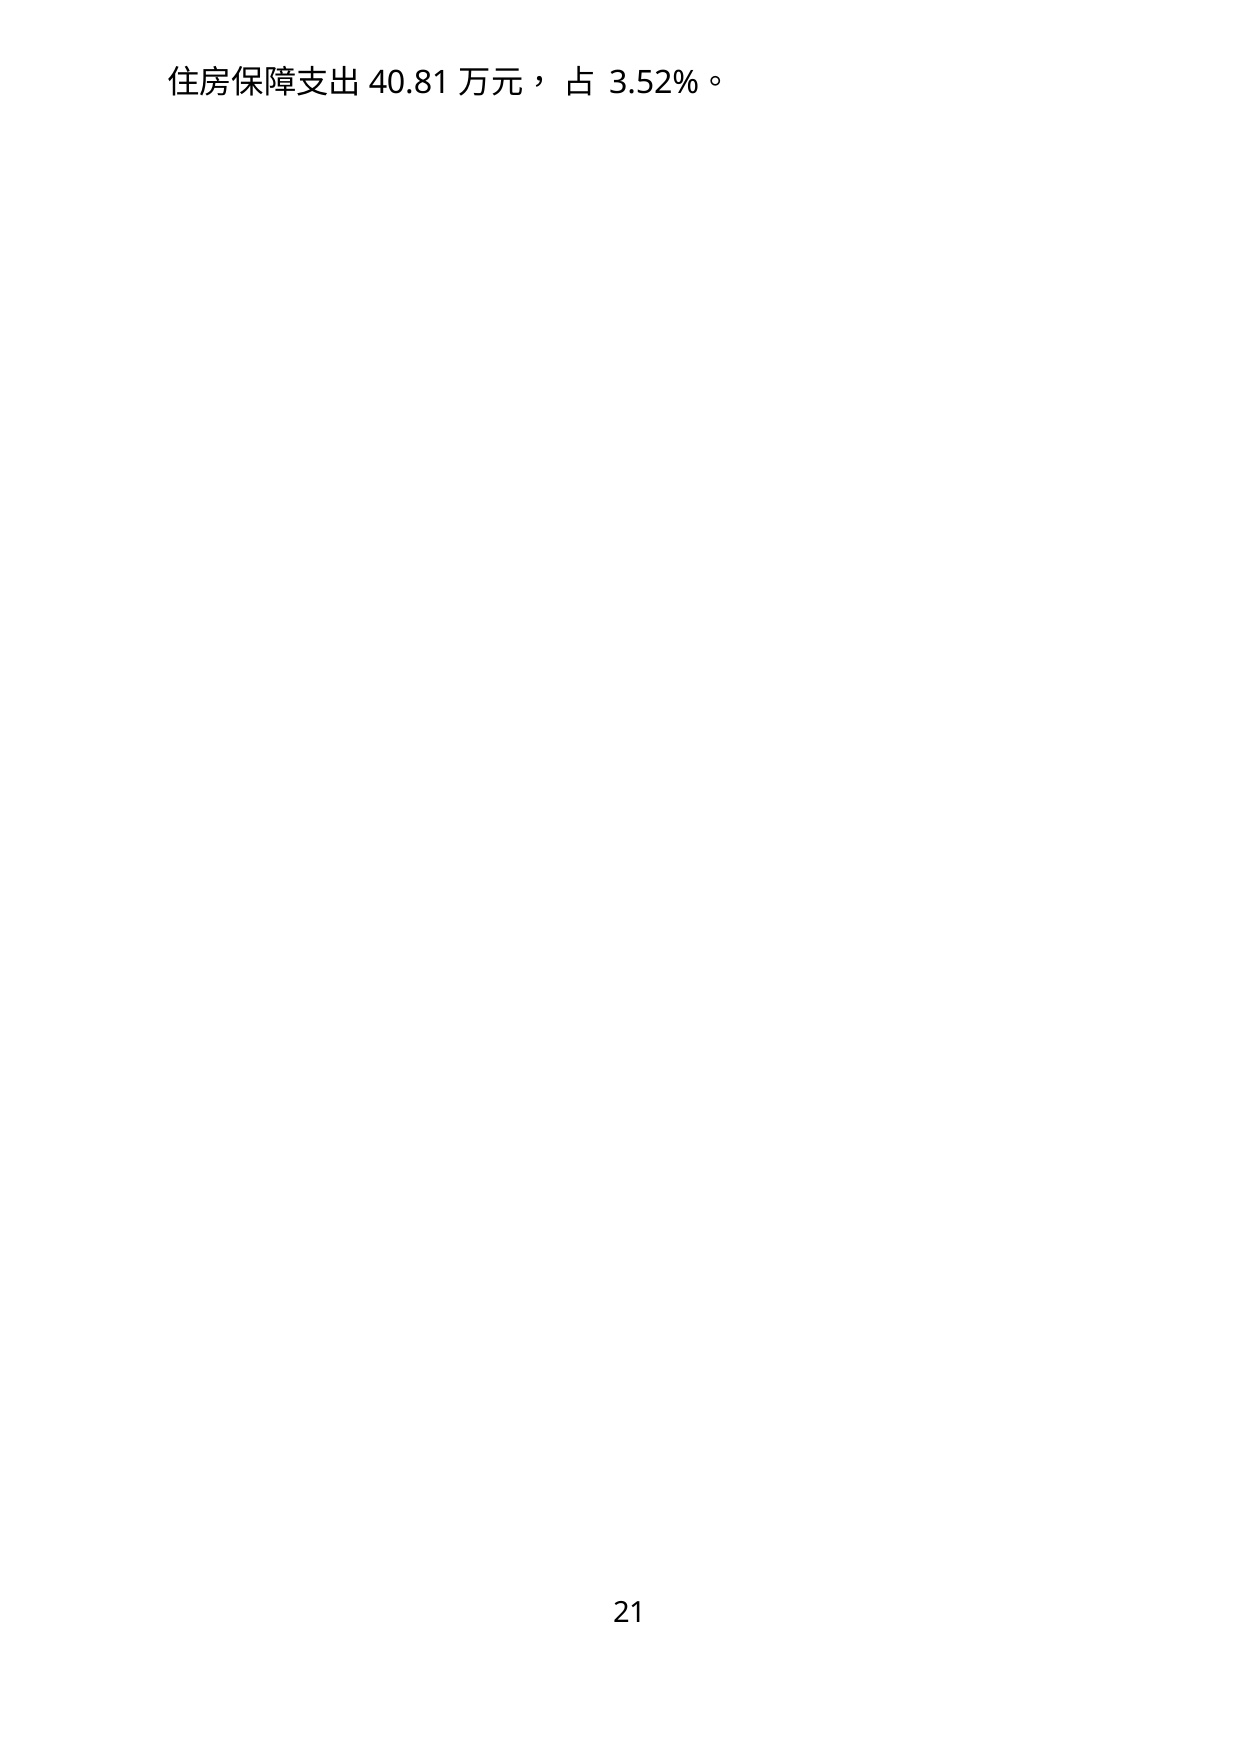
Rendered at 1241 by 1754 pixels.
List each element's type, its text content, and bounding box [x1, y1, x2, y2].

text 住房保障支出 40.81 万元， 占 3.52%。 [167, 61, 1094, 101]
